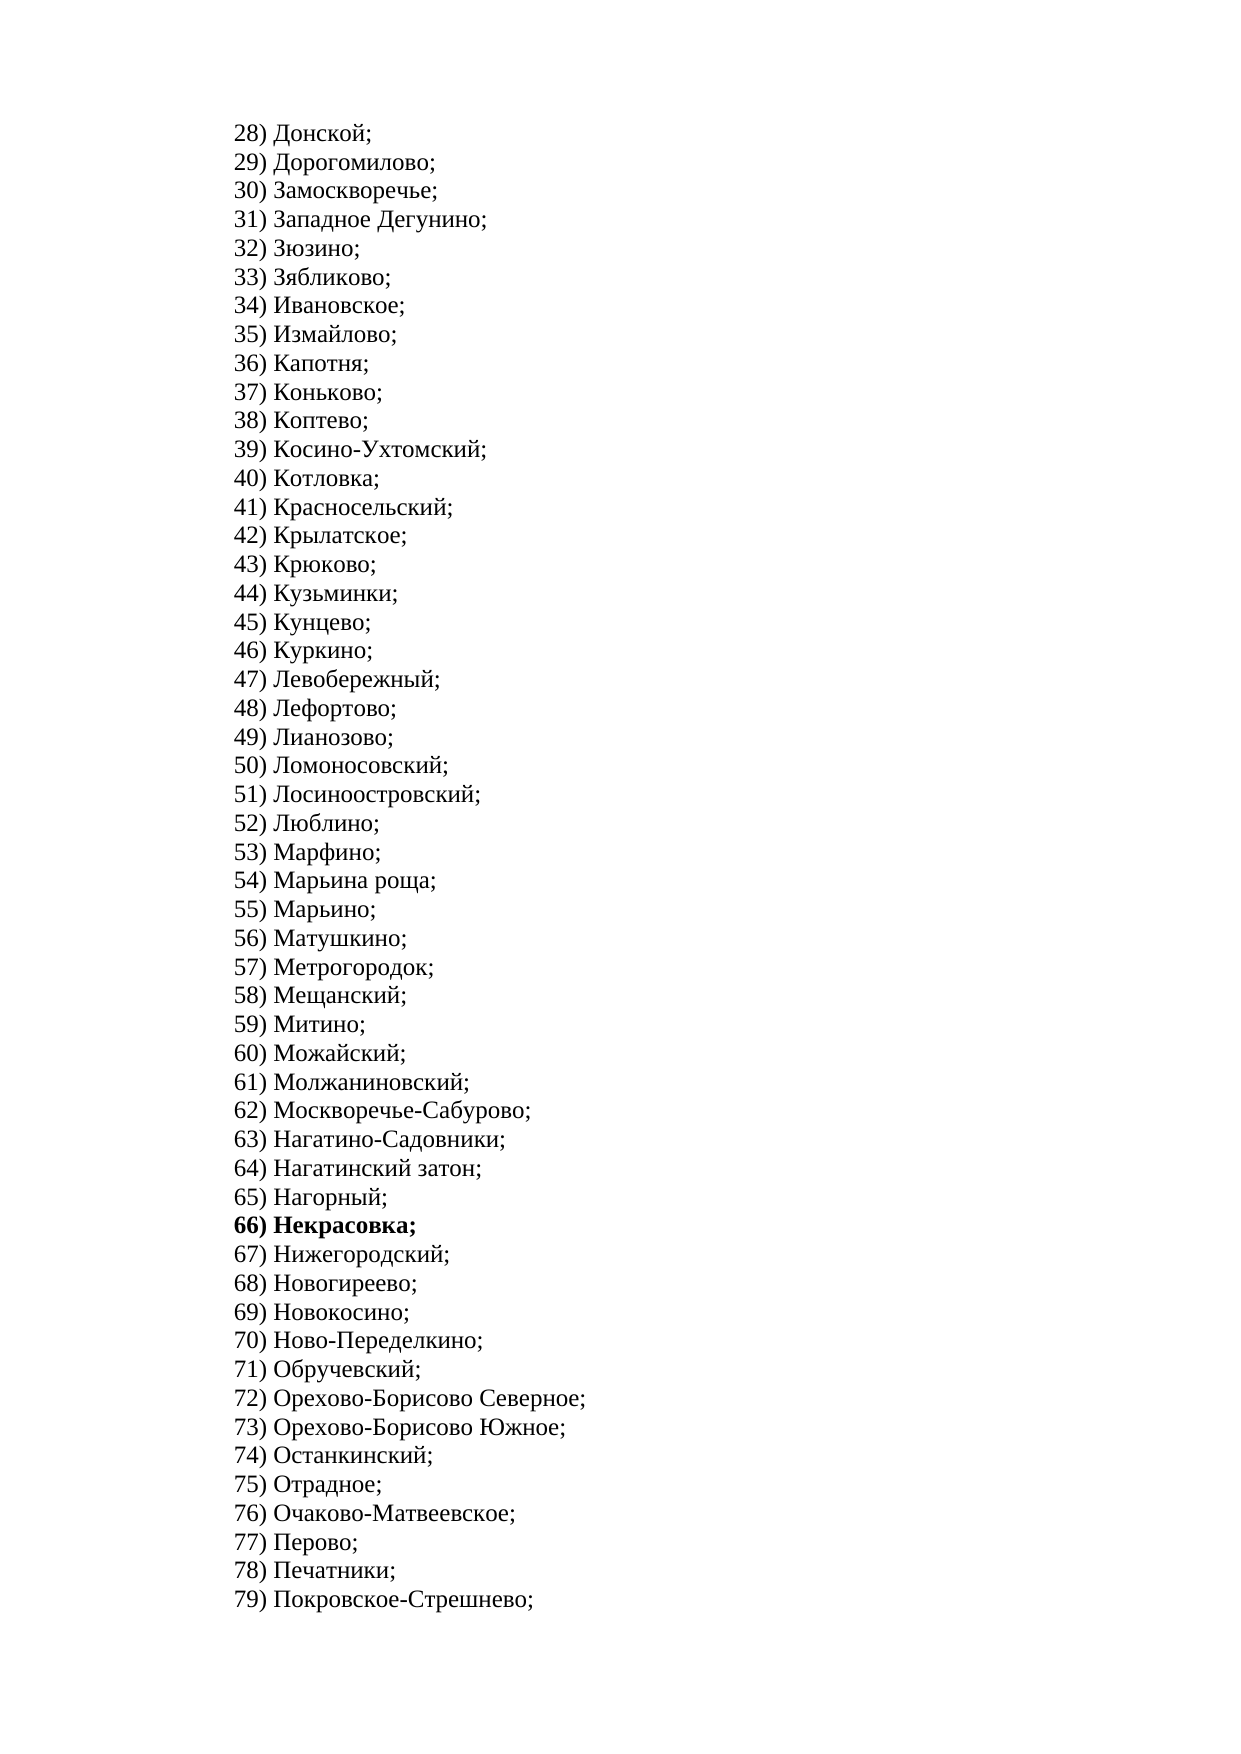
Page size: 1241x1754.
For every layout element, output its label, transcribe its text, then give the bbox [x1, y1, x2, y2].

text 69) Новокосино; [177, 1297, 1152, 1326]
text 79) Покровское-Стрешнево; [177, 1584, 1152, 1613]
text 77) Перово; [177, 1527, 1152, 1556]
text 45) Кунцево; [177, 607, 1152, 636]
text 30) Замоскворечье; [177, 176, 1152, 204]
text 35) Измайлово; [177, 319, 1152, 348]
text 75) Отрадное; [177, 1469, 1152, 1498]
text 55) Марьино; [177, 894, 1152, 923]
text 38) Коптево; [177, 406, 1152, 434]
text 74) Останкинский; [177, 1441, 1152, 1469]
text 40) Котловка; [177, 463, 1152, 492]
text 34) Ивановское; [177, 291, 1152, 319]
text 37) Коньково; [177, 377, 1152, 406]
text 64) Нагатинский затон; [177, 1153, 1152, 1182]
text 56) Матушкино; [177, 923, 1152, 952]
text 42) Крылатское; [177, 521, 1152, 549]
text 71) Обручевский; [177, 1354, 1152, 1383]
text 53) Марфино; [177, 837, 1152, 866]
text 48) Лефортово; [177, 693, 1152, 722]
text 41) Красносельский; [177, 492, 1152, 521]
text 28) Донской; [177, 118, 1152, 147]
text 72) Орехово-Борисово Северное; [177, 1383, 1152, 1412]
text 36) Капотня; [177, 348, 1152, 377]
text 44) Кузьминки; [177, 578, 1152, 607]
text 78) Печатники; [177, 1556, 1152, 1584]
text 70) Ново-Переделкино; [177, 1326, 1152, 1354]
text 39) Косино-Ухтомский; [177, 434, 1152, 463]
text 32) Зюзино; [177, 233, 1152, 262]
text 49) Лианозово; [177, 722, 1152, 751]
text 50) Ломоносовский; [177, 751, 1152, 779]
text 67) Нижегородский; [177, 1239, 1152, 1268]
text 43) Крюково; [177, 549, 1152, 578]
text 51) Лосиноостровский; [177, 779, 1152, 808]
text 33) Зябликово; [177, 262, 1152, 291]
text 62) Москворечье-Сабурово; [177, 1096, 1152, 1124]
text 54) Марьина роща; [177, 866, 1152, 894]
text 29) Дорогомилово; [177, 147, 1152, 176]
text 63) Нагатино-Садовники; [177, 1124, 1152, 1153]
text 60) Можайский; [177, 1038, 1152, 1067]
text 76) Очаково-Матвеевское; [177, 1498, 1152, 1527]
text 52) Люблино; [177, 808, 1152, 837]
text 46) Куркино; [177, 636, 1152, 664]
text 58) Мещанский; [177, 981, 1152, 1009]
text 65) Нагорный; [177, 1182, 1152, 1211]
text 59) Митино; [177, 1009, 1152, 1038]
text 73) Орехово-Борисово Южное; [177, 1412, 1152, 1441]
text 31) Западное Дегунино; [177, 204, 1152, 233]
text 68) Новогиреево; [177, 1268, 1152, 1297]
text 57) Метрогородок; [177, 952, 1152, 981]
text 47) Левобережный; [177, 664, 1152, 693]
text 66) Некрасовка; [177, 1211, 1152, 1239]
text 61) Молжаниновский; [177, 1067, 1152, 1096]
